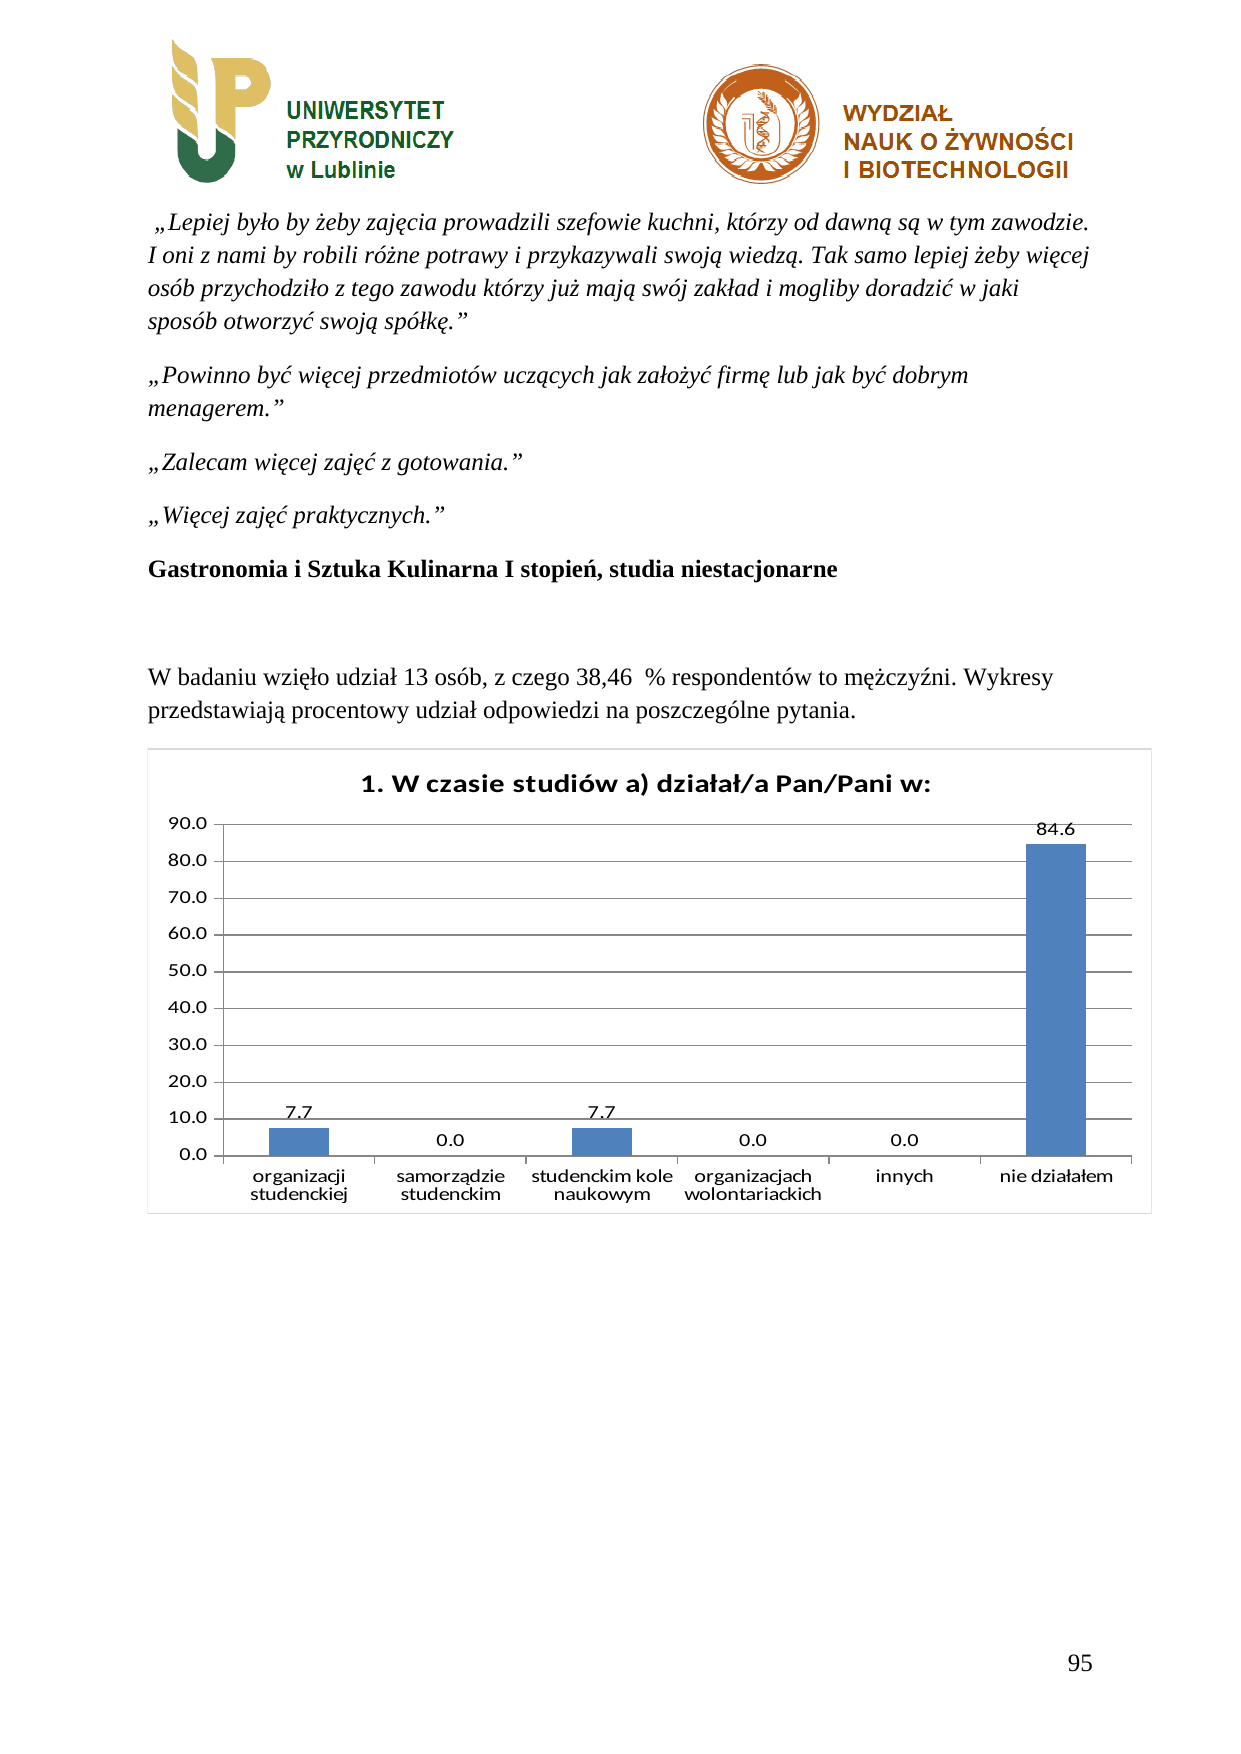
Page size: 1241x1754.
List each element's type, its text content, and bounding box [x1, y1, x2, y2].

text „Powinno być więcej przedmiotów uczących jak założyć firmę lub jak być dobrym menagerem.” [148, 360, 1092, 421]
text W badaniu wzięło udział 13 osób, z czego 38,46 % respondentów to mężczyźni. Wykresy przedstawiają procentowy udział odpowiedzi na poszczególne pytania. [148, 662, 1092, 724]
picture [666, 37, 1079, 191]
text Gastronomia i Sztuka Kulinarna I stopień, studia niestacjonarne [148, 554, 1092, 583]
picture [168, 29, 511, 191]
text „Więcej zajęć praktycznych.” [148, 500, 1092, 529]
text „Lepiej było by żeby zajęcia prowadzili szefowie kuchni, którzy od dawną są w tym zawodzie. I oni z nami by robili różne potrawy i przykazywali swoją wiedzą. Tak samo lepiej żeby więcej osób przychodziło z tego zawodu którzy już mają swój zakład i mogliby doradzić w jaki sposób otworzyć swoją spółkę.” [148, 207, 1092, 334]
text „Zalecam więcej zajęć z gotowania.” [148, 447, 1092, 475]
